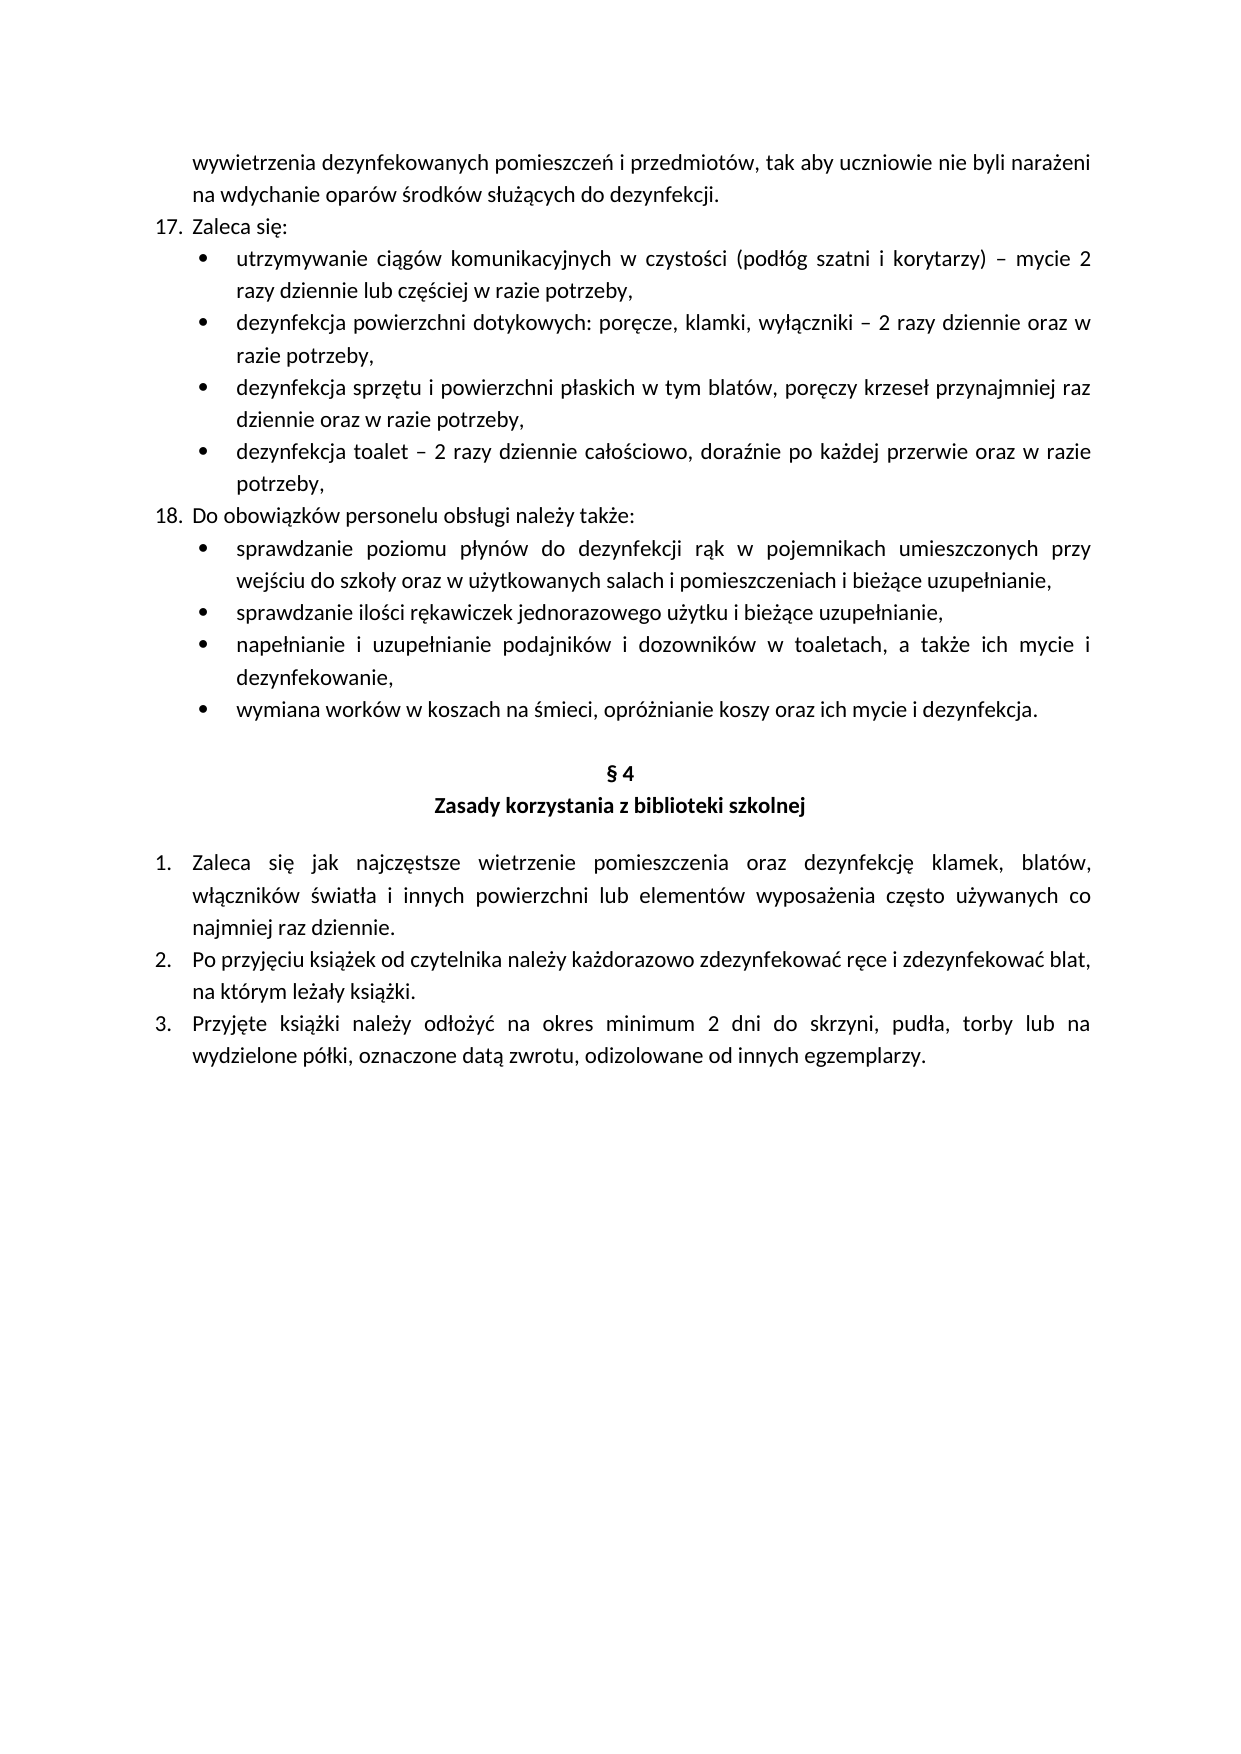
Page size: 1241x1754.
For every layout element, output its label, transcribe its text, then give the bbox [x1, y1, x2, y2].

list Zaleca się jak najczęstsze wietrzenie pomieszczenia oraz dezynfekcję klamek, blatów, włączników światła i innych powierzchni lub elementów wyposażenia często używanych co najmniej raz dziennie. [154, 848, 1093, 941]
list dezynfekcja sprzętu i powierzchni płaskich w tym blatów, poręczy krzeseł przynajmniej raz dziennie oraz w razie potrzeby, [199, 373, 1093, 433]
list dezynfekcja powierzchni dotykowych: poręcze, klamki, wyłączniki – 2 razy dziennie oraz w razie potrzeby, [199, 308, 1093, 369]
list Po przyjęciu książek od czytelnika należy każdorazowo zdezynfekować ręce i zdezynfekować blat, na którym leżały książki. [154, 945, 1093, 1005]
list sprawdzanie ilości rękawiczek jednorazowego użytku i bieżące uzupełnianie, [199, 598, 1093, 626]
list Do obowiązków personelu obsługi należy także: [154, 502, 1093, 530]
list napełnianie i uzupełnianie podajników i dozowników w toaletach, a także ich mycie i dezynfekowanie, [199, 630, 1093, 691]
list wymiana worków w koszach na śmieci, opróżnianie koszy oraz ich mycie i dezynfekcja. [199, 695, 1093, 723]
list utrzymywanie ciągów komunikacyjnych w czystości (podłóg szatni i korytarzy) – mycie 2 razy dziennie lub częściej w razie potrzeby, [199, 244, 1093, 304]
text § 4 [148, 759, 1093, 787]
list Przyjęte książki należy odłożyć na okres minimum 2 dni do skrzyni, pudła, torby lub na wydzielone półki, oznaczone datą zwrotu, odizolowane od innych egzemplarzy. [154, 1009, 1093, 1070]
list sprawdzanie poziomu płynów do dezynfekcji rąk w pojemnikach umieszczonych przy wejściu do szkoły oraz w użytkowanych salach i pomieszczeniach i bieżące uzupełnianie, [199, 534, 1093, 594]
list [154, 148, 1093, 208]
list dezynfekcja toalet – 2 razy dziennie całościowo, doraźnie po każdej przerwie oraz w razie potrzeby, [199, 437, 1093, 497]
list Zaleca się: [154, 212, 1093, 240]
text Zasady korzystania z biblioteki szkolnej [148, 791, 1093, 819]
